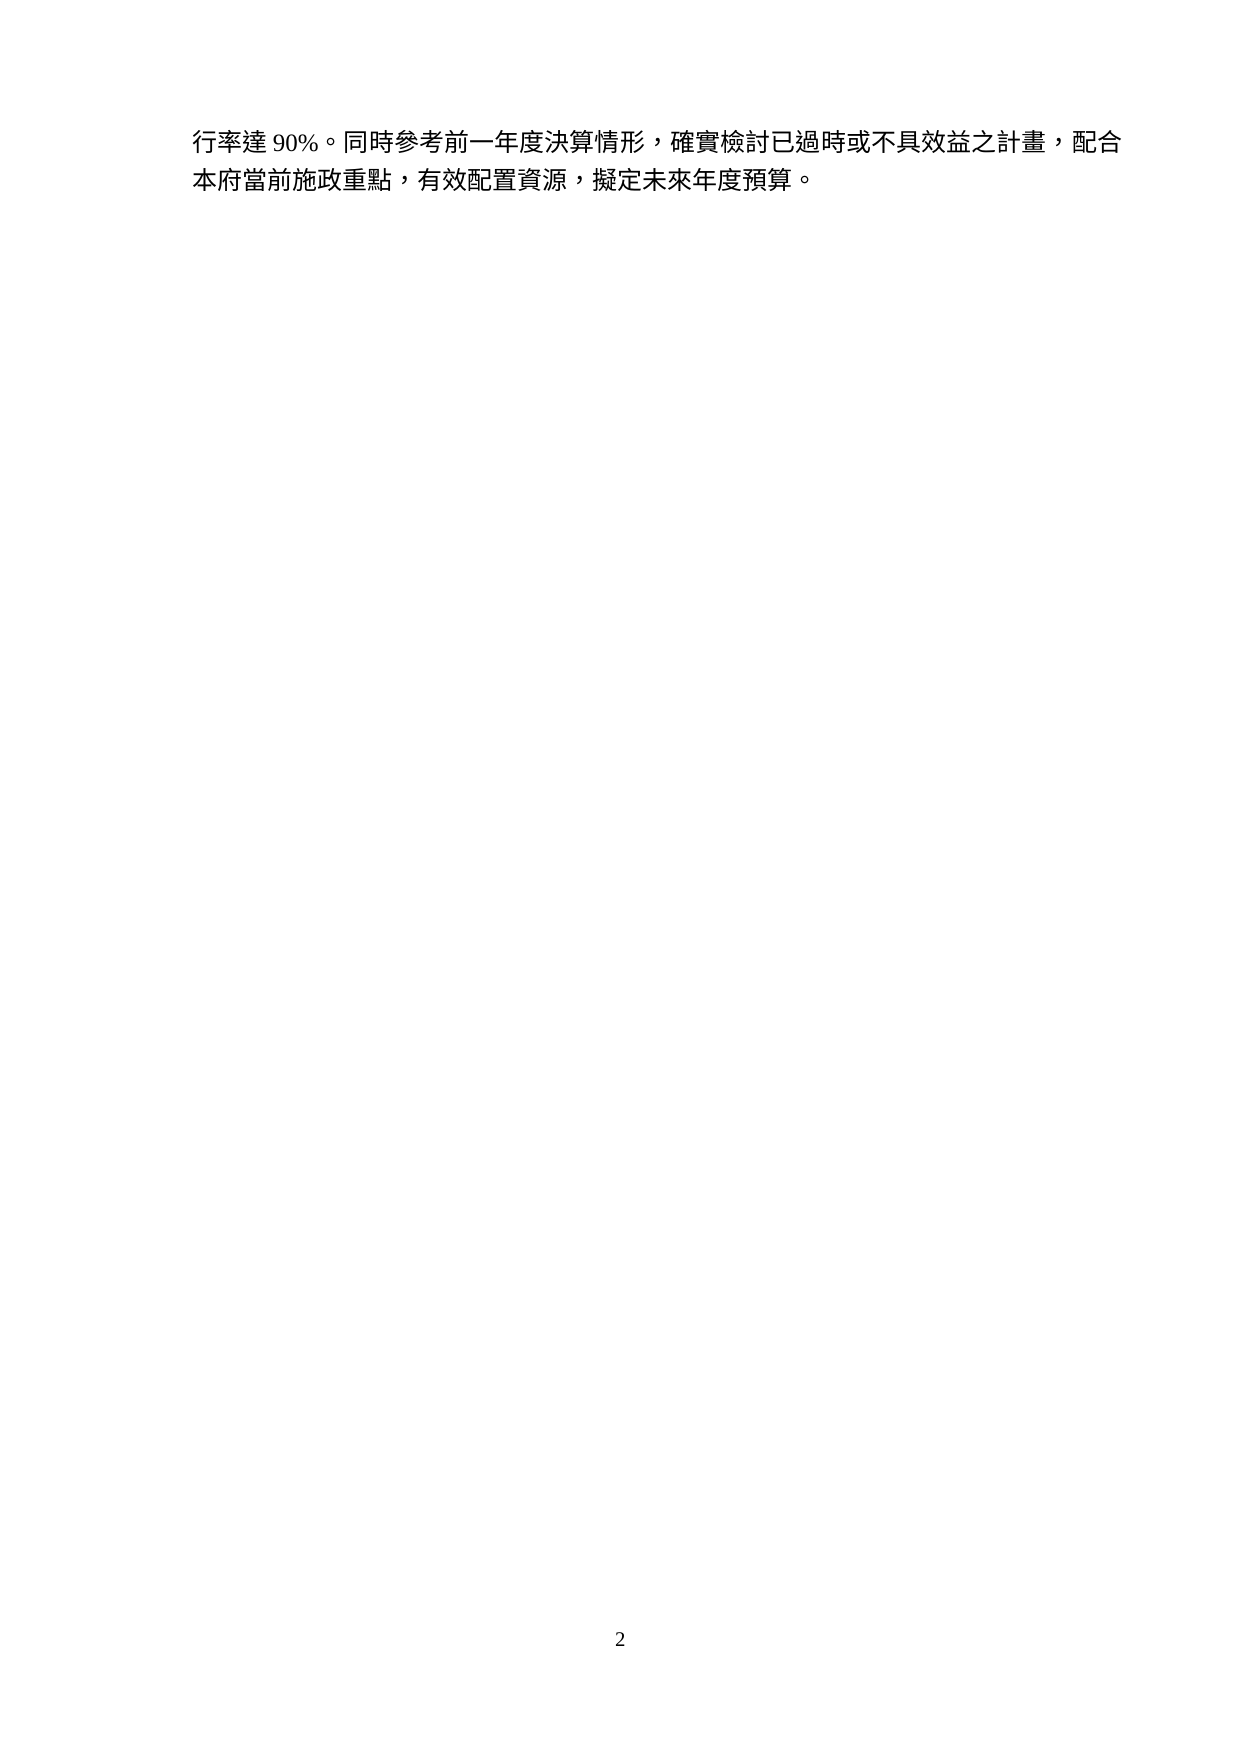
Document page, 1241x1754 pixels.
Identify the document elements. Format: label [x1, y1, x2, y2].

text [192, 122, 1122, 197]
